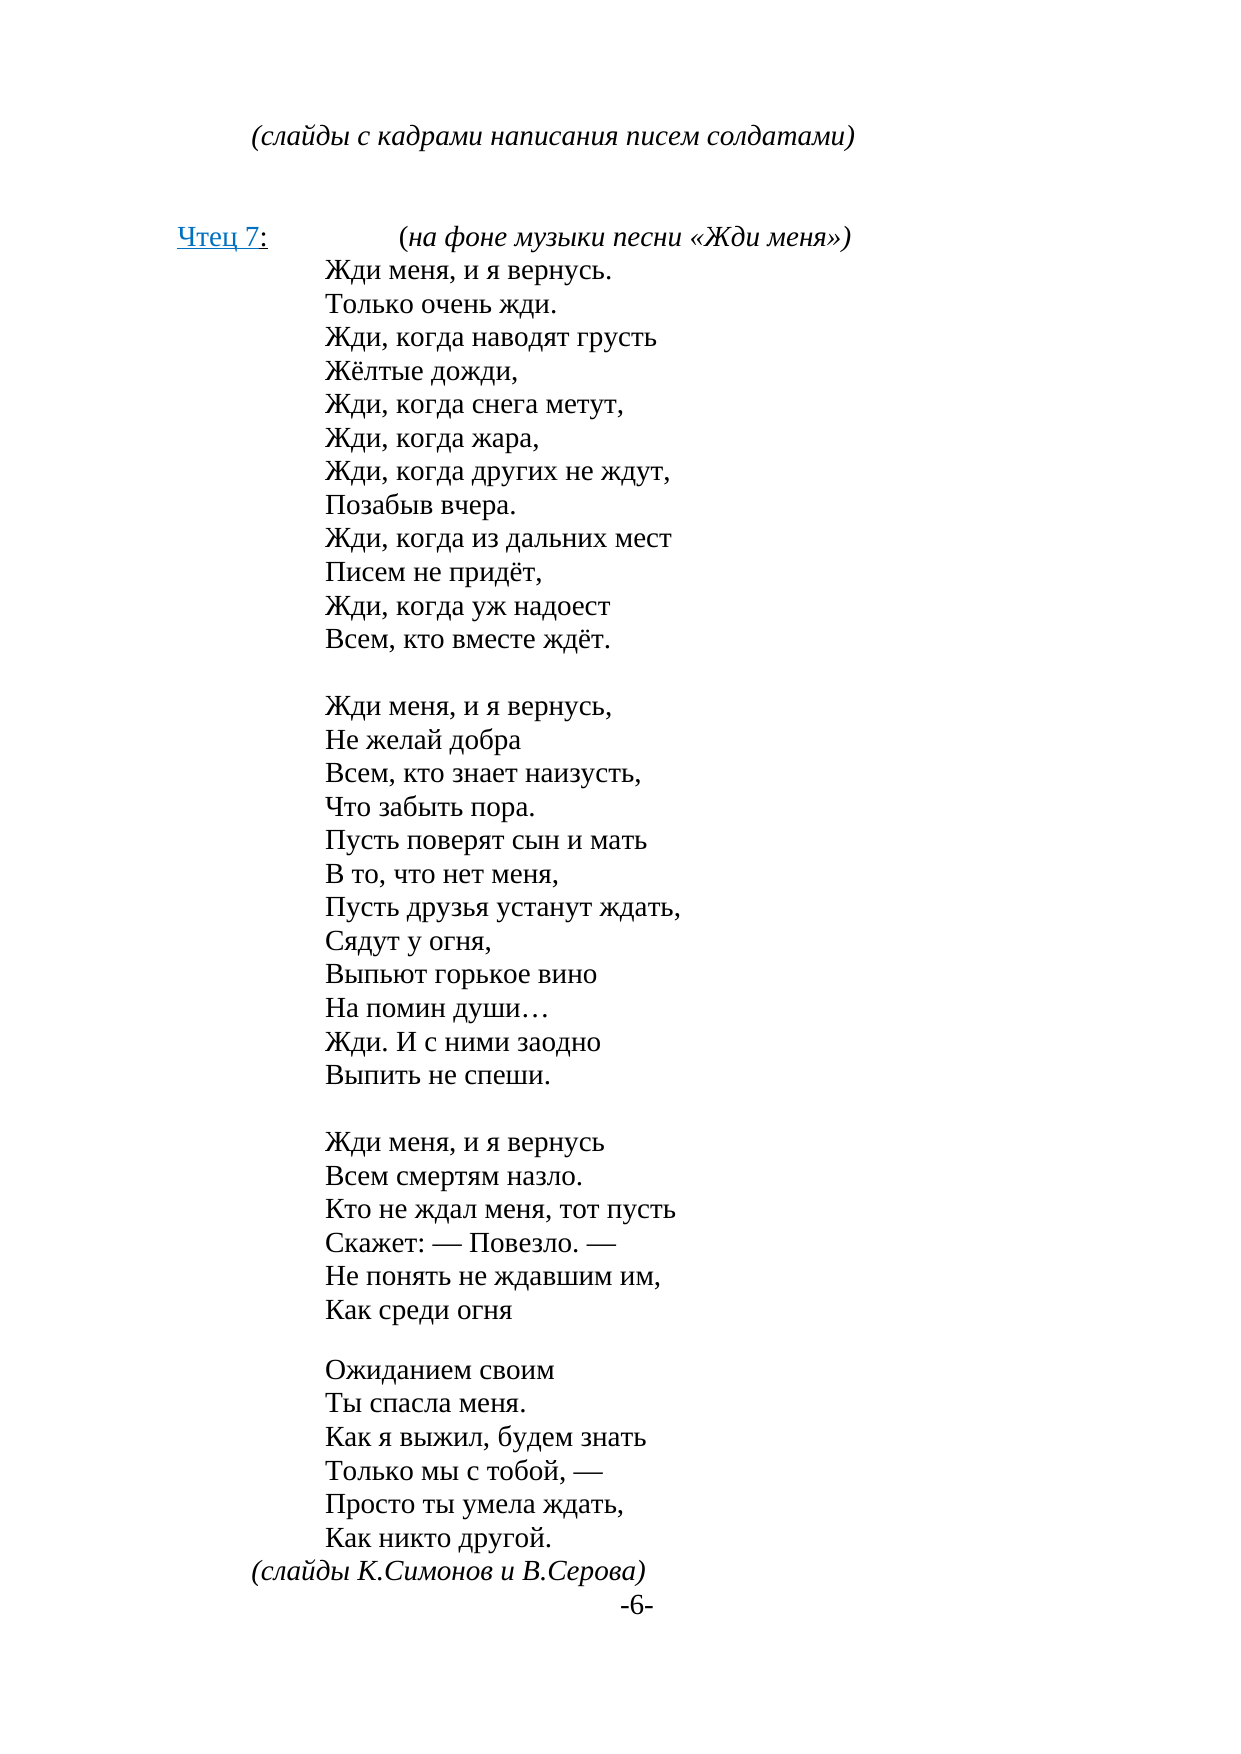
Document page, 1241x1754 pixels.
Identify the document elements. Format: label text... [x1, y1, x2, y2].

text (слайды с кадрами написания писем солдатами) [251, 118, 1152, 152]
text Жди меня, и я вернусь. [325, 252, 1152, 286]
text (слайды К.Симонов и В.Серова) [251, 1553, 1152, 1587]
text Выпить не спеши. [177, 1057, 1152, 1091]
text -6- [177, 1587, 1152, 1620]
text Жди, когда других не ждут, [177, 453, 1152, 487]
text Жди. И с ними заодно [177, 1024, 1152, 1057]
text Не желай добра [177, 722, 1152, 755]
text Просто ты умела ждать, [177, 1486, 1152, 1520]
text Жди меня, и я вернусь [177, 1124, 1152, 1158]
text Не понять не ждавшим им, [177, 1258, 1152, 1292]
text Пусть поверят сын и мать [177, 822, 1152, 856]
text Писем не придёт, [177, 554, 1152, 588]
text Только очень жди. [177, 286, 1152, 319]
text На помин души… [177, 990, 1152, 1024]
text В то, что нет меня, [177, 856, 1152, 889]
text Скажет: — Повезло. — [177, 1225, 1152, 1258]
text Жди, когда наводят грусть [177, 319, 1152, 353]
text Жди меня, и я вернусь, [177, 688, 1152, 722]
text Жди, когда из дальних мест [177, 521, 1152, 554]
text Жди, когда снега метут, [177, 386, 1152, 420]
text Жди, когда уж надоест [177, 588, 1152, 621]
text Жди, когда жара, [177, 420, 1152, 453]
text Всем, кто знает наизусть, [177, 755, 1152, 789]
text Ожиданием своим [177, 1352, 1152, 1386]
text Как я выжил, будем знать [177, 1419, 1152, 1453]
text Только мы с тобой, — [177, 1453, 1152, 1486]
text Чтец 7: (на фоне музыки песни «Жди меня») [177, 219, 1152, 252]
text Выпьют горькое вино [177, 957, 1152, 990]
text Всем смертям назло. [177, 1158, 1152, 1191]
text Сядут у огня, [177, 923, 1152, 957]
text Всем, кто вместе ждёт. [177, 621, 1152, 655]
text Ты спасла меня. [177, 1386, 1152, 1419]
text Кто не ждал меня, тот пусть [177, 1191, 1152, 1225]
text Что забыть пора. [177, 789, 1152, 822]
text Как никто другой. [177, 1520, 1152, 1553]
text Пусть друзья устанут ждать, [177, 889, 1152, 923]
text Позабыв вчера. [177, 487, 1152, 521]
text Как среди огня [177, 1292, 1152, 1326]
text Жёлтые дожди, [177, 353, 1152, 386]
